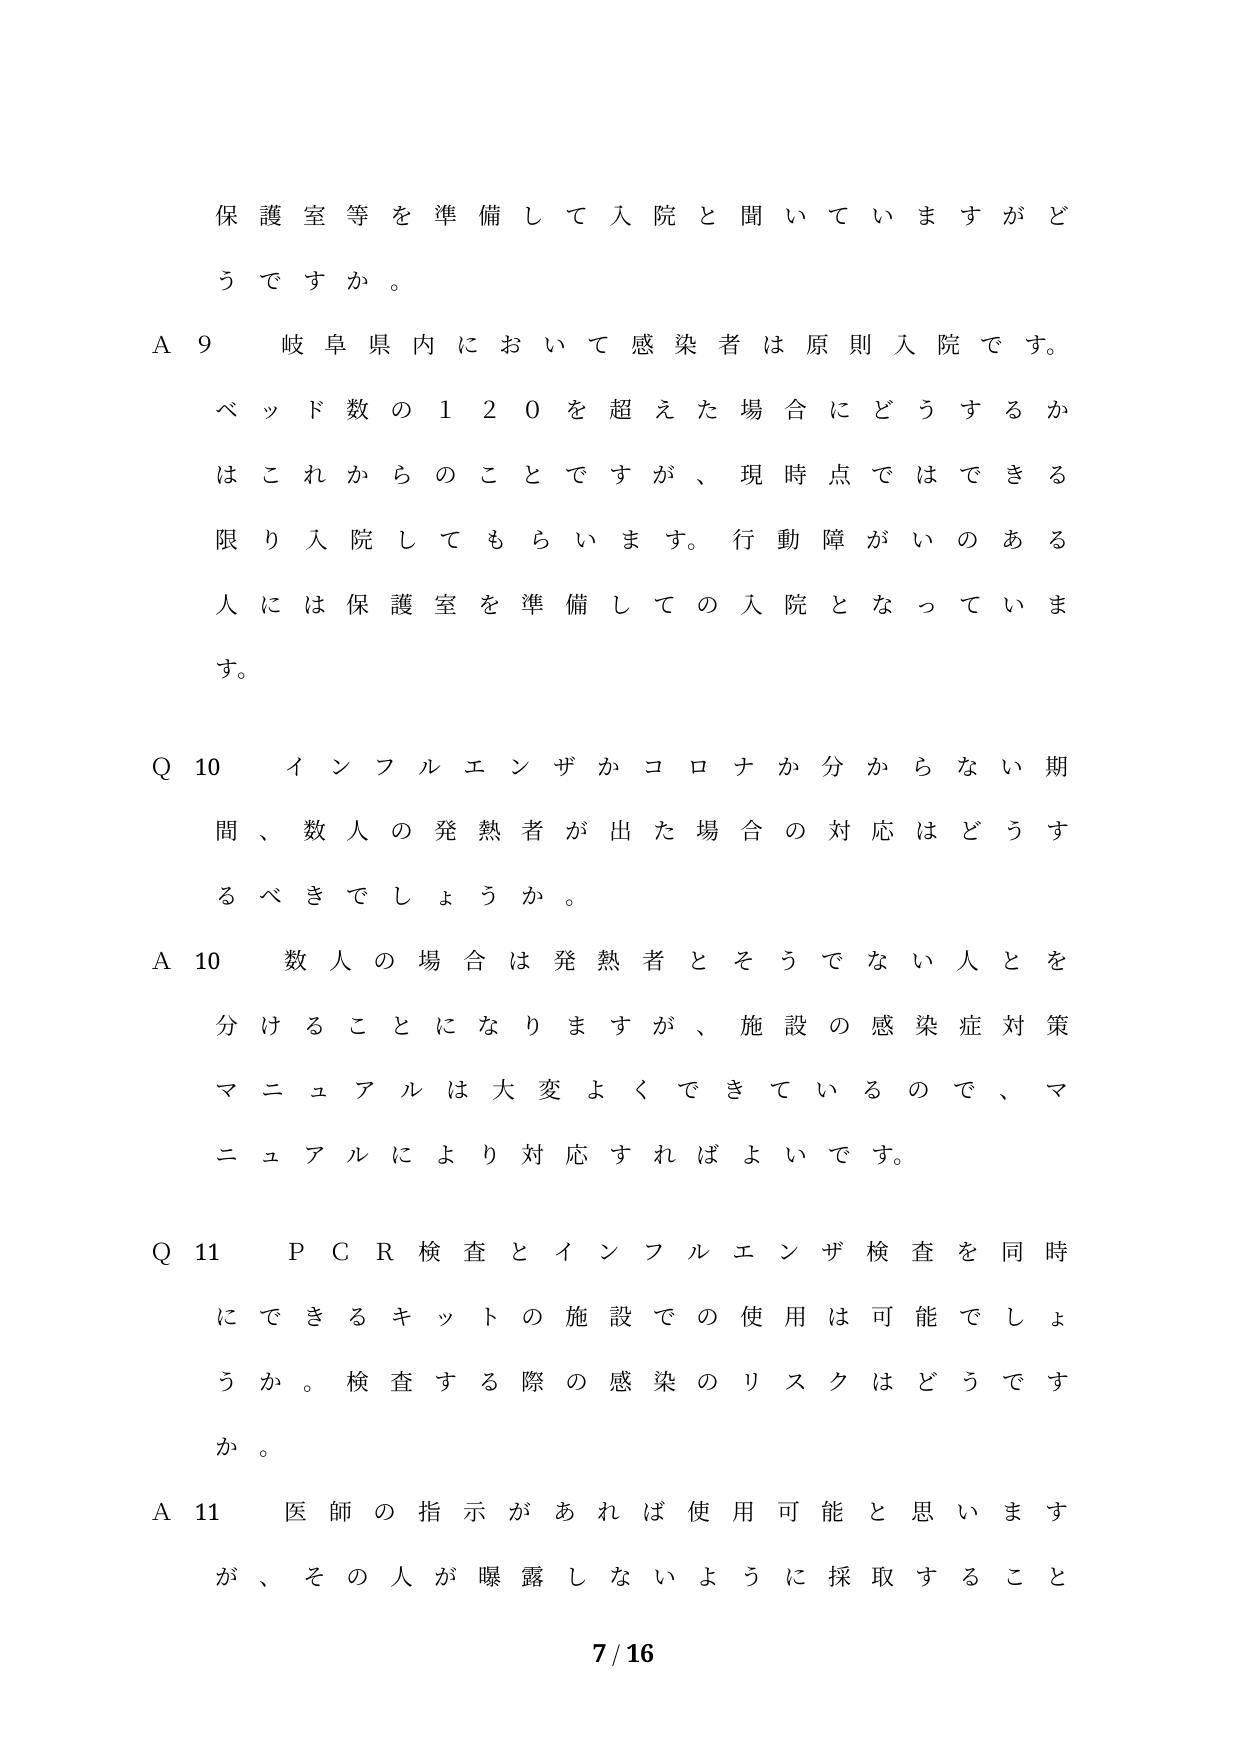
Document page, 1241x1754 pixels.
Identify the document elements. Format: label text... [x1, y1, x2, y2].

text Ａ９ 岐阜県内において感染者は原則入院です。ベッド数の１２０を超えた場合にどうするかはこれからのことですが、現時点ではできる限り入院してもらいます。行動障がいのある人には保護室を準備しての入院となっています。 [150, 312, 1090, 700]
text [150, 182, 1090, 312]
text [150, 1478, 1090, 1607]
text Ｑ11 ＰＣＲ検査とインフルエンザ検査を同時にできるキットの施設での使用は可能でしょうか。検査する際の感染のリスクはどうですか。 [150, 1219, 1090, 1478]
text Ａ10 数人の場合は発熱者とそうでない人とを分けることになりますが、施設の感染症対策マニュアルは大変よくできているので、マニュアルにより対応すればよいです。 [150, 927, 1090, 1186]
text Ｑ10 インフルエンザかコロナか分からない期間、数人の発熱者が出た場合の対応はどうするべきでしょうか。 [150, 733, 1090, 927]
